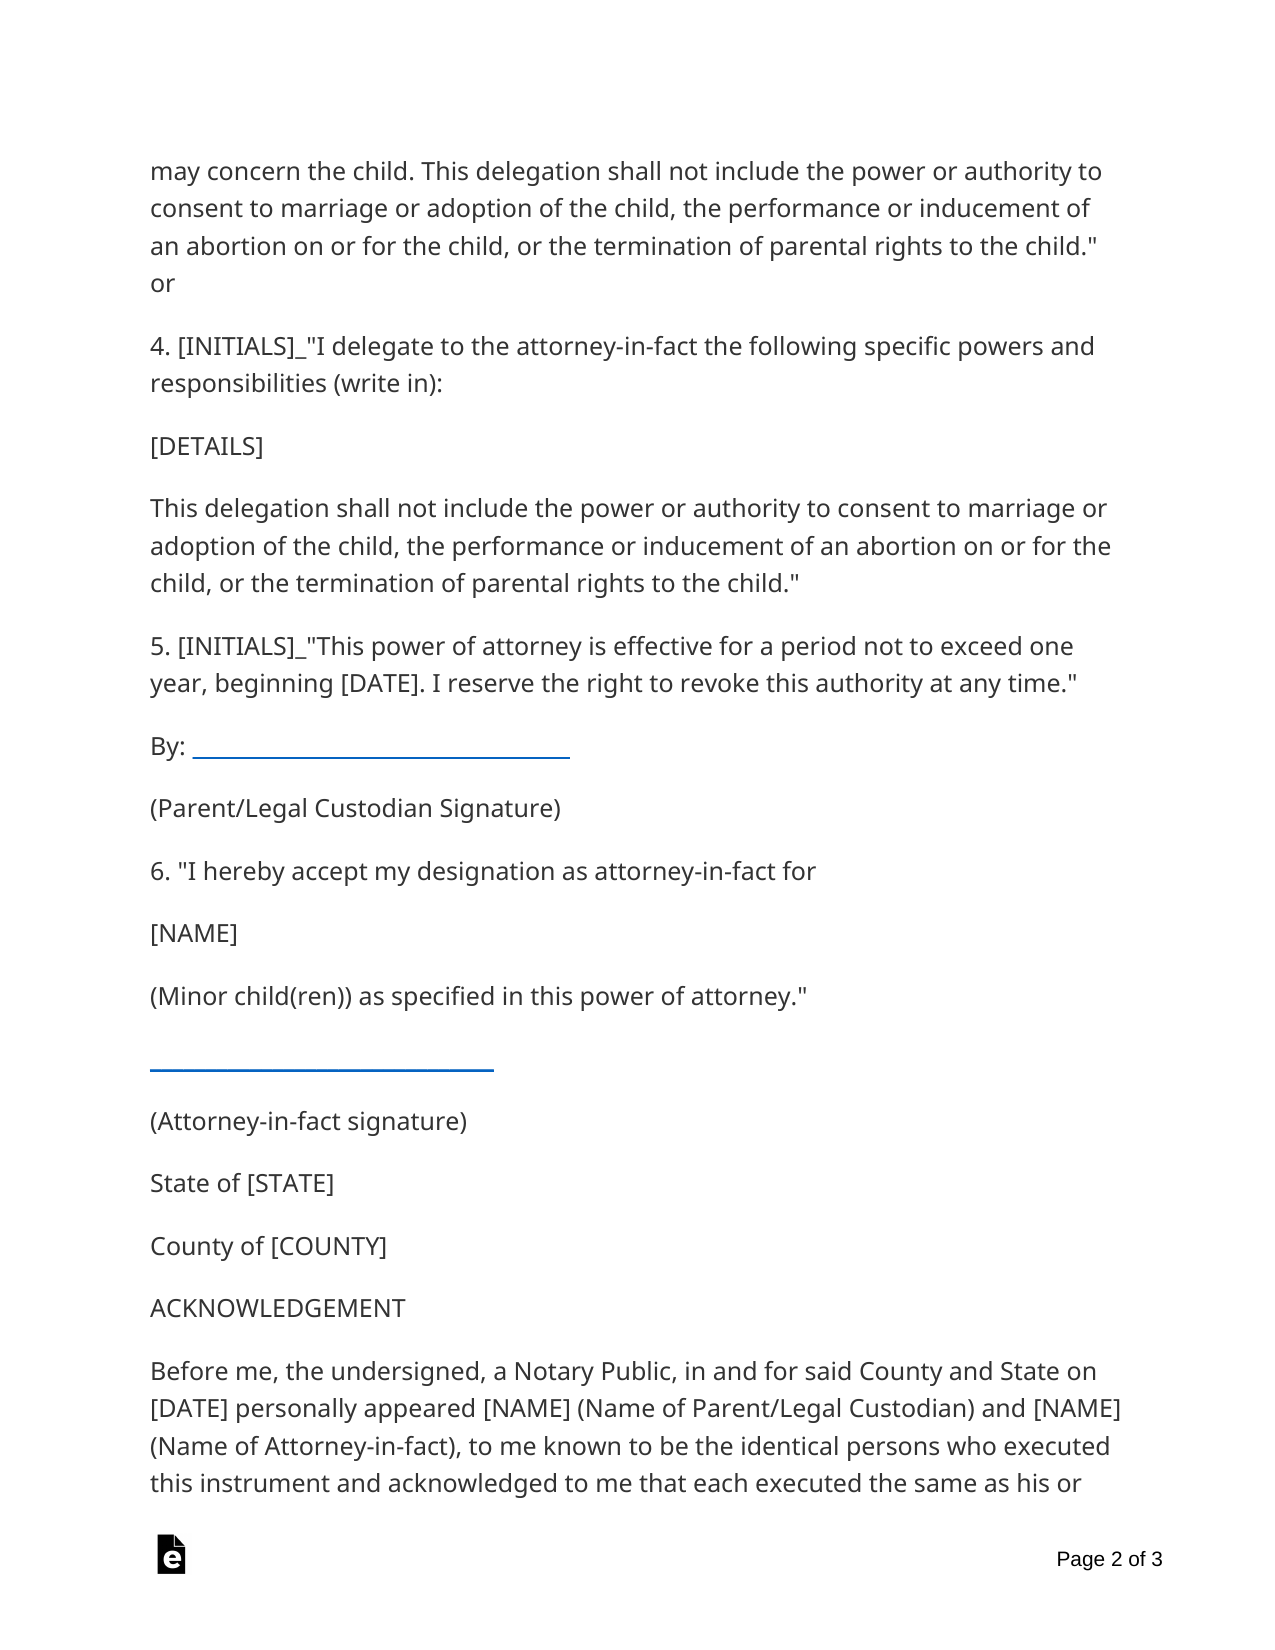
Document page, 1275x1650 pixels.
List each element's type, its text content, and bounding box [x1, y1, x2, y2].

text _______________________________ [150, 1037, 1125, 1075]
text 4. [INITIALS]_"I delegate to the attorney-in-fact the following specific powers and responsibilities (write in): [150, 325, 1125, 400]
text State of [STATE] [150, 1162, 1125, 1200]
text By: __________________________________ [150, 725, 1125, 762]
text 5. [INITIALS]_"This power of attorney is effective for a period not to exceed one year, beginning [DATE]. I reserve the right to revoke this authority at any time." [150, 625, 1125, 700]
text (Minor child(ren)) as specified in this power of attorney." [150, 975, 1125, 1012]
text (Attorney-in-fact signature) [150, 1100, 1125, 1137]
text 6. "I hereby accept my designation as attorney-in-fact for [150, 850, 1125, 887]
text County of [COUNTY] [150, 1225, 1125, 1262]
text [150, 150, 1125, 300]
picture [150, 1533, 192, 1575]
text [NAME] [150, 912, 1125, 950]
text This delegation shall not include the power or authority to consent to marriage or adoption of the child, the performance or inducement of an abortion on or for the child, or the termination of parental rights to the child." [150, 487, 1125, 600]
text ACKNOWLEDGEMENT [150, 1287, 1125, 1325]
text [DETAILS] [150, 425, 1125, 462]
text (Parent/Legal Custodian Signature) [150, 787, 1125, 825]
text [150, 1350, 1125, 1500]
